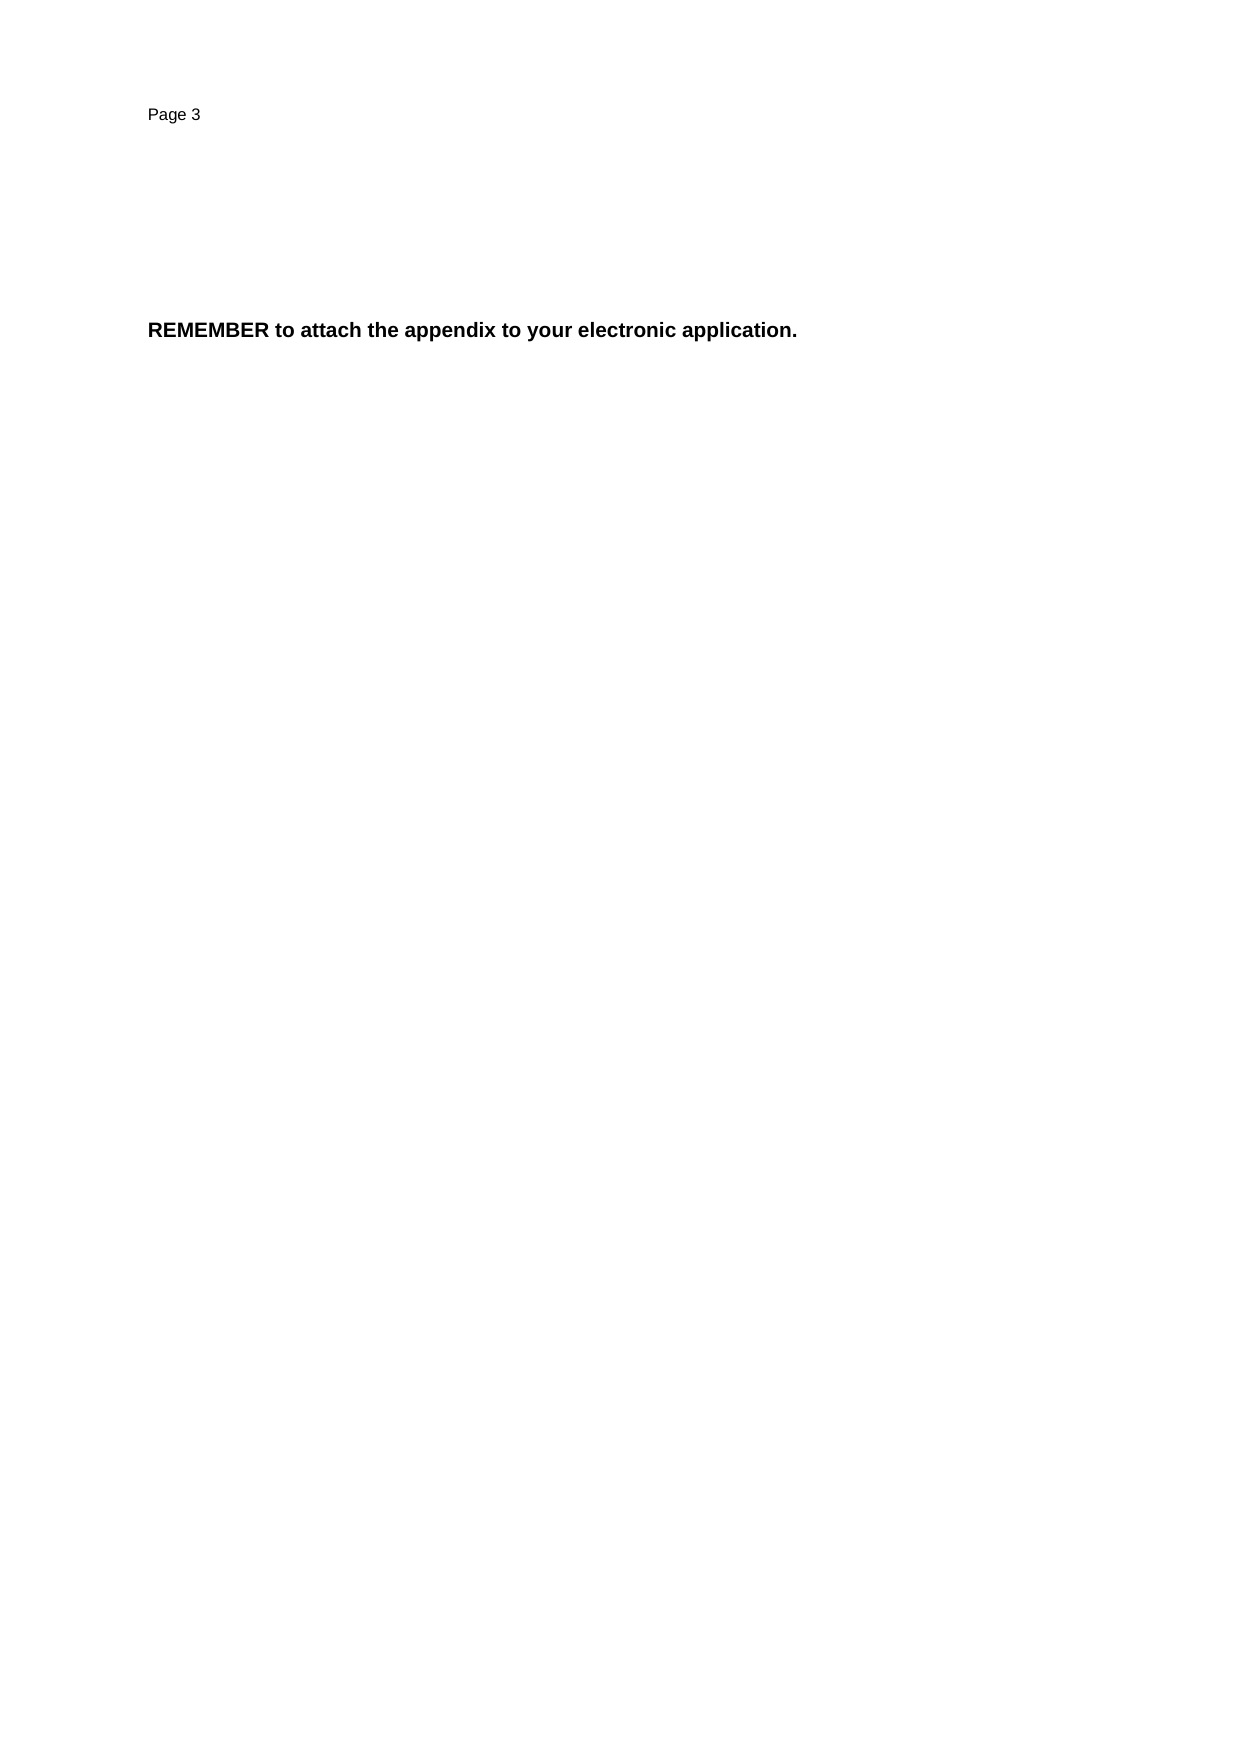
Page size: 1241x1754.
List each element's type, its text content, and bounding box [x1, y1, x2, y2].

text REMEMBER to attach the appendix to your electronic application. [148, 311, 1240, 342]
